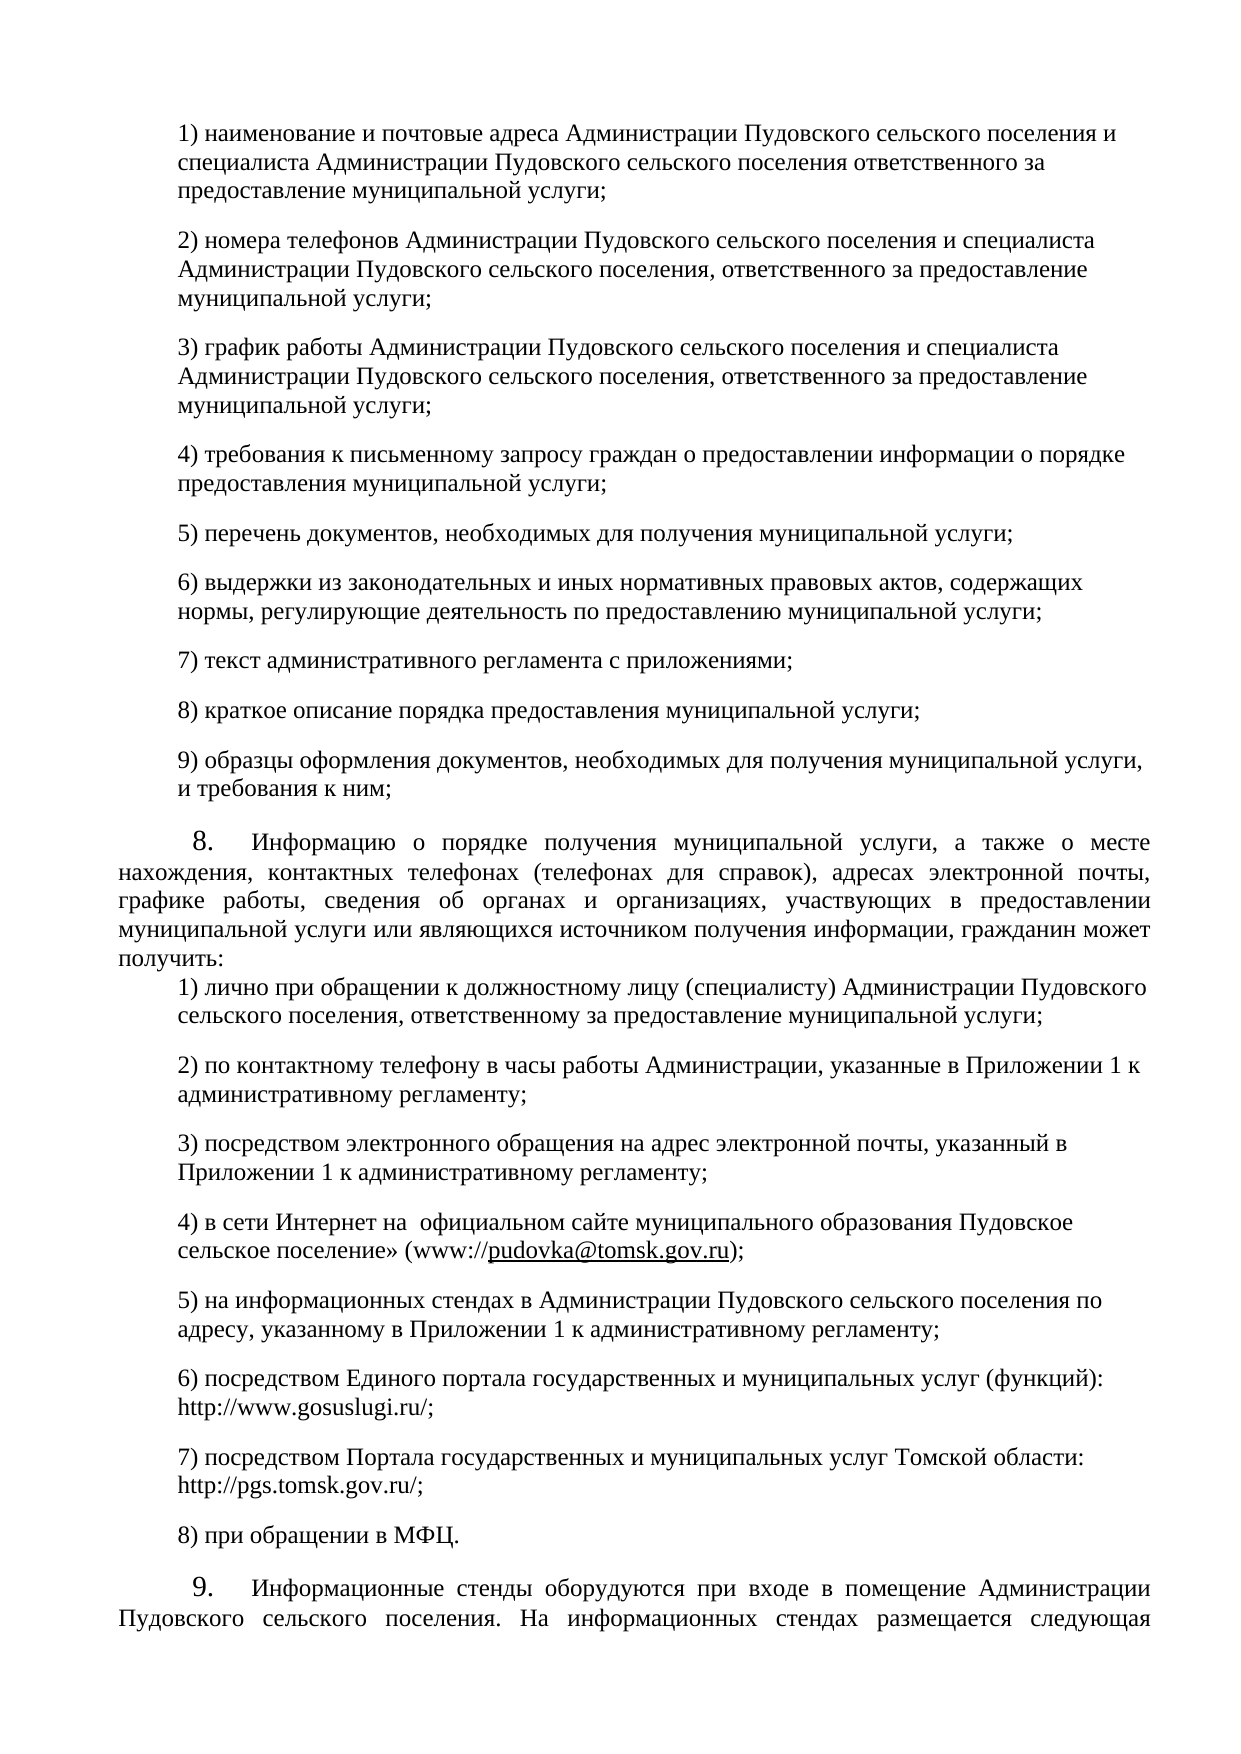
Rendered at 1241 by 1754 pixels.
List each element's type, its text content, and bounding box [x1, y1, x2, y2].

text 7) текст административного регламента с приложениями; [177, 646, 1152, 674]
list Информацию о порядке получения муниципальной услуги, а также о месте нахождения, контактных телефонах (телефонах для справок), адресах электронной почты, графике работы, сведения об органах и организациях, участвующих в предоставлении муниципальной услуги или являющихся источником получения информации, гражданин может получить: [118, 823, 1152, 972]
text 4) требования к письменному запросу граждан о предоставлении информации о порядке предоставления муниципальной услуги; [177, 439, 1152, 497]
text 4) в сети Интернет на официальном сайте муниципального образования Пудовское сельское поселение» (www://pudovka@tomsk.gov.ru); [177, 1207, 1152, 1264]
text 6) посредством Единого портала государственных и муниципальных услуг (функций): http://www.gosuslugi.ru/; [177, 1363, 1152, 1421]
text 7) посредством Портала государственных и муниципальных услуг Томской области: http://pgs.tomsk.gov.ru/; [177, 1442, 1152, 1499]
text 9) образцы оформления документов, необходимых для получения муниципальной услуги, и требования к ним; [177, 745, 1152, 802]
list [118, 1569, 1152, 1632]
text 8) при обращении в МФЦ. [177, 1520, 1152, 1549]
text 5) на информационных стендах в Администрации Пудовского сельского поселения по адресу, указанному в Приложении 1 к административному регламенту; [177, 1285, 1152, 1342]
text 8) краткое описание порядка предоставления муниципальной услуги; [177, 695, 1152, 724]
text 3) посредством электронного обращения на адрес электронной почты, указанный в Приложении 1 к административному регламенту; [177, 1128, 1152, 1186]
text 1) лично при обращении к должностному лицу (специалисту) Администрации Пудовского сельского поселения, ответственному за предоставление муниципальной услуги; [177, 972, 1152, 1029]
text 2) номера телефонов Администрации Пудовского сельского поселения и специалиста Администрации Пудовского сельского поселения, ответственного за предоставление муниципальной услуги; [177, 225, 1152, 311]
text 6) выдержки из законодательных и иных нормативных правовых актов, содержащих нормы, регулирующие деятельность по предоставлению муниципальной услуги; [177, 567, 1152, 625]
text 5) перечень документов, необходимых для получения муниципальной услуги; [177, 518, 1152, 546]
text 1) наименование и почтовые адреса Администрации Пудовского сельского поселения и специалиста Администрации Пудовского сельского поселения ответственного за предоставление муниципальной услуги; [177, 118, 1152, 204]
text 2) по контактному телефону в часы работы Администрации, указанные в Приложении 1 к административному регламенту; [177, 1050, 1152, 1107]
text 3) график работы Администрации Пудовского сельского поселения и специалиста Администрации Пудовского сельского поселения, ответственного за предоставление муниципальной услуги; [177, 332, 1152, 418]
